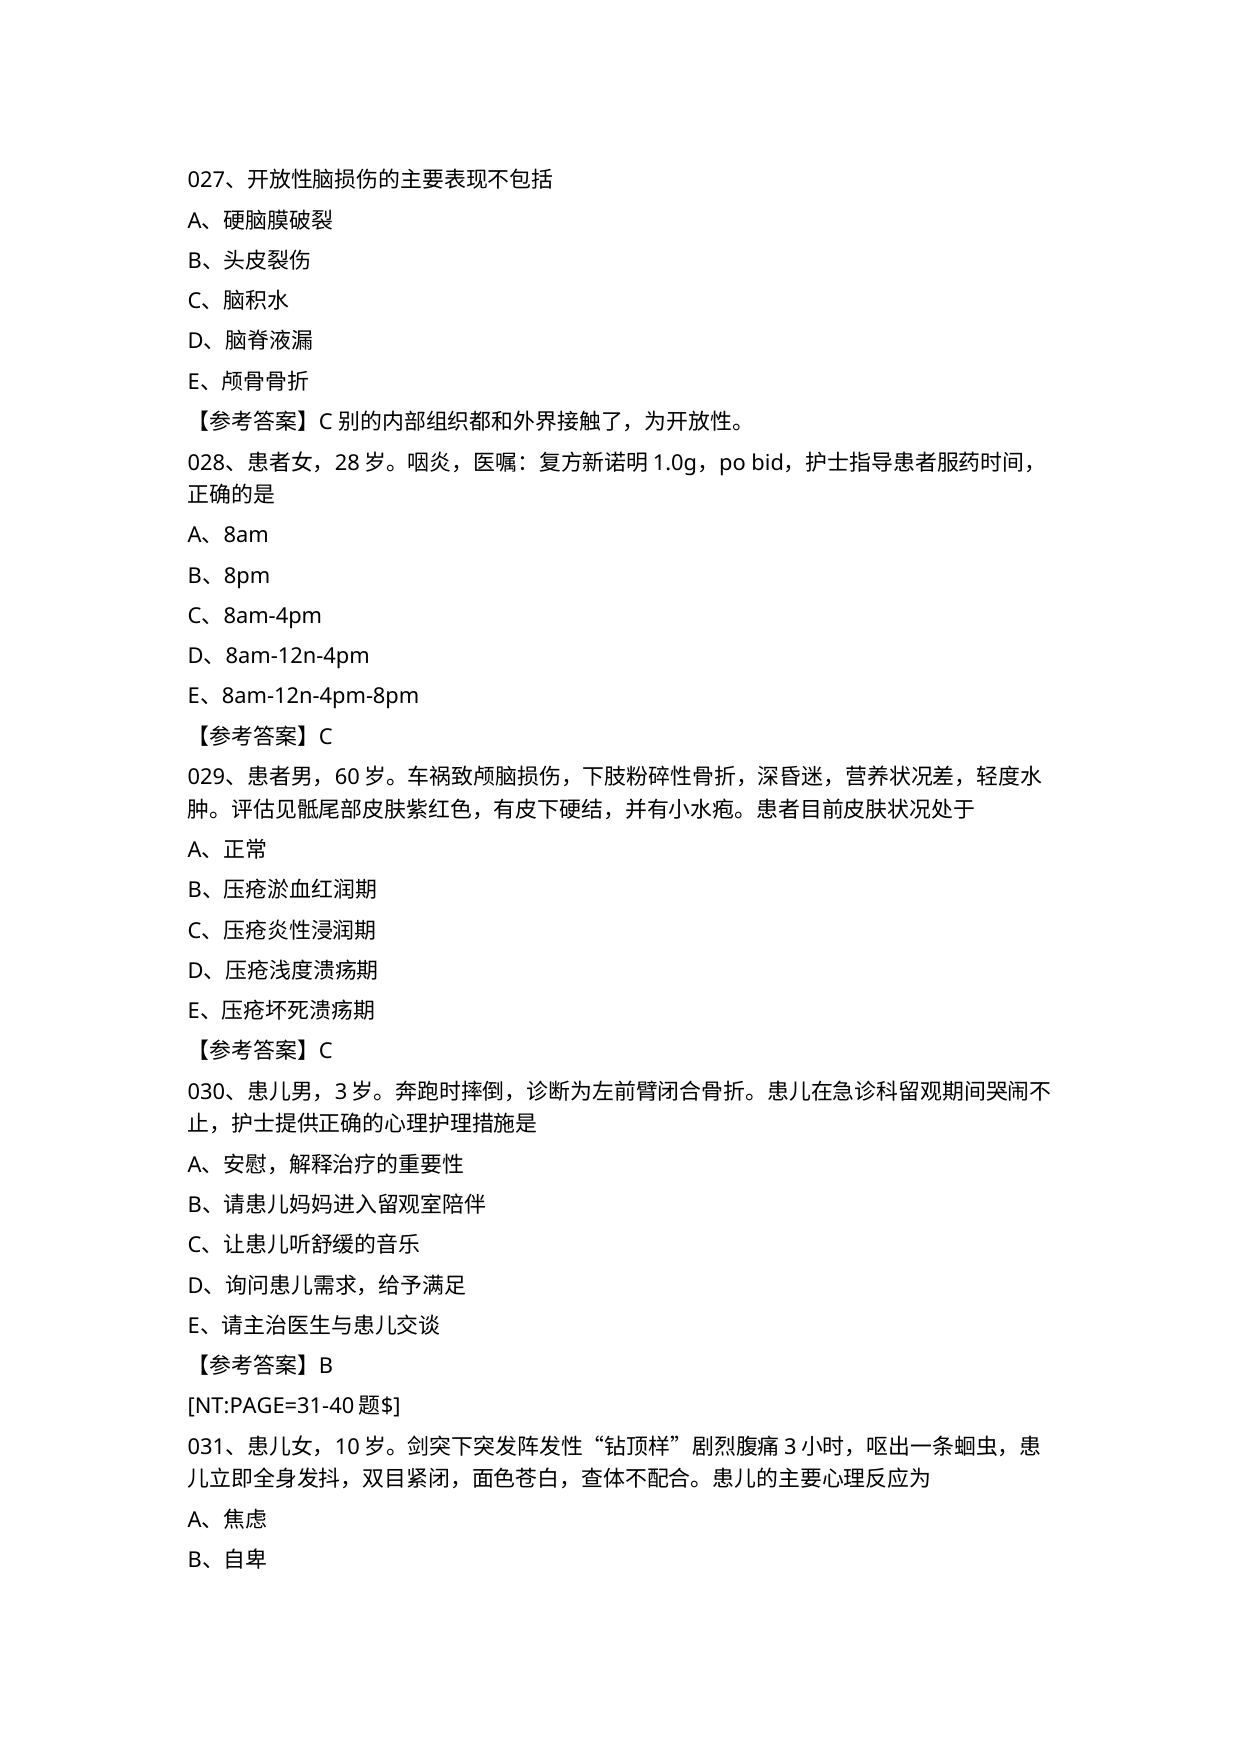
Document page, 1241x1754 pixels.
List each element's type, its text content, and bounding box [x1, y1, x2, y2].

text 027、开放性脑损伤的主要表现不包括 [187, 162, 1053, 194]
text A、焦虑 [187, 1501, 1053, 1534]
text 031、患儿女，10岁。剑突下突发阵发性“钻顶样”剧烈腹痛3小时，呕出一条蛔虫，患儿立即全身发抖，双目紧闭，面色苍白，查体不配合。患儿的主要心理反应为 [187, 1428, 1053, 1493]
text D、询问患儿需求，给予满足 [187, 1267, 1053, 1300]
text A、8am [187, 517, 1053, 549]
text E、请主治医生与患儿交谈 [187, 1308, 1053, 1340]
text C、让患儿听舒缓的音乐 [187, 1227, 1053, 1259]
text 【参考答案】C 别的内部组织都和外界接触了，为开放性。 [187, 404, 1053, 436]
text E、压疮坏死溃疡期 [187, 993, 1053, 1025]
text 【参考答案】C [187, 718, 1053, 751]
text 【参考答案】B [187, 1348, 1053, 1380]
text A、硬脑膜破裂 [187, 202, 1053, 235]
text B、请患儿妈妈进入留观室陪伴 [187, 1187, 1053, 1219]
text B、头皮裂伤 [187, 243, 1053, 275]
text C、8am-4pm [187, 598, 1053, 630]
text E、颅骨骨折 [187, 363, 1053, 396]
text D、脑脊液漏 [187, 323, 1053, 356]
text D、压疮浅度溃疡期 [187, 953, 1053, 985]
text D、8am-12n-4pm [187, 638, 1053, 670]
text 030、患儿男，3岁。奔跑时摔倒，诊断为左前臂闭合骨折。患儿在急诊科留观期间哭闹不止，护士提供正确的心理护理措施是 [187, 1073, 1053, 1138]
text 【参考答案】C [187, 1033, 1053, 1066]
text B、自卑 [187, 1542, 1053, 1574]
text 028、患者女，28岁。咽炎，医嘱：复方新诺明1.0g，po bid，护士指导患者服药时间，正确的是 [187, 444, 1053, 509]
text E、8am-12n-4pm-8pm [187, 678, 1053, 711]
text A、安慰，解释治疗的重要性 [187, 1146, 1053, 1179]
text C、脑积水 [187, 283, 1053, 315]
text [NT:PAGE=31-40题$] [187, 1388, 1053, 1421]
text 029、患者男，60岁。车祸致颅脑损伤，下肢粉碎性骨折，深昏迷，营养状况差，轻度水肿。评估见骶尾部皮肤紫红色，有皮下硬结，并有小水疱。患者目前皮肤状况处于 [187, 759, 1053, 824]
text B、压疮淤血红润期 [187, 872, 1053, 904]
text B、8pm [187, 557, 1053, 590]
text A、正常 [187, 832, 1053, 864]
text C、压疮炎性浸润期 [187, 912, 1053, 945]
